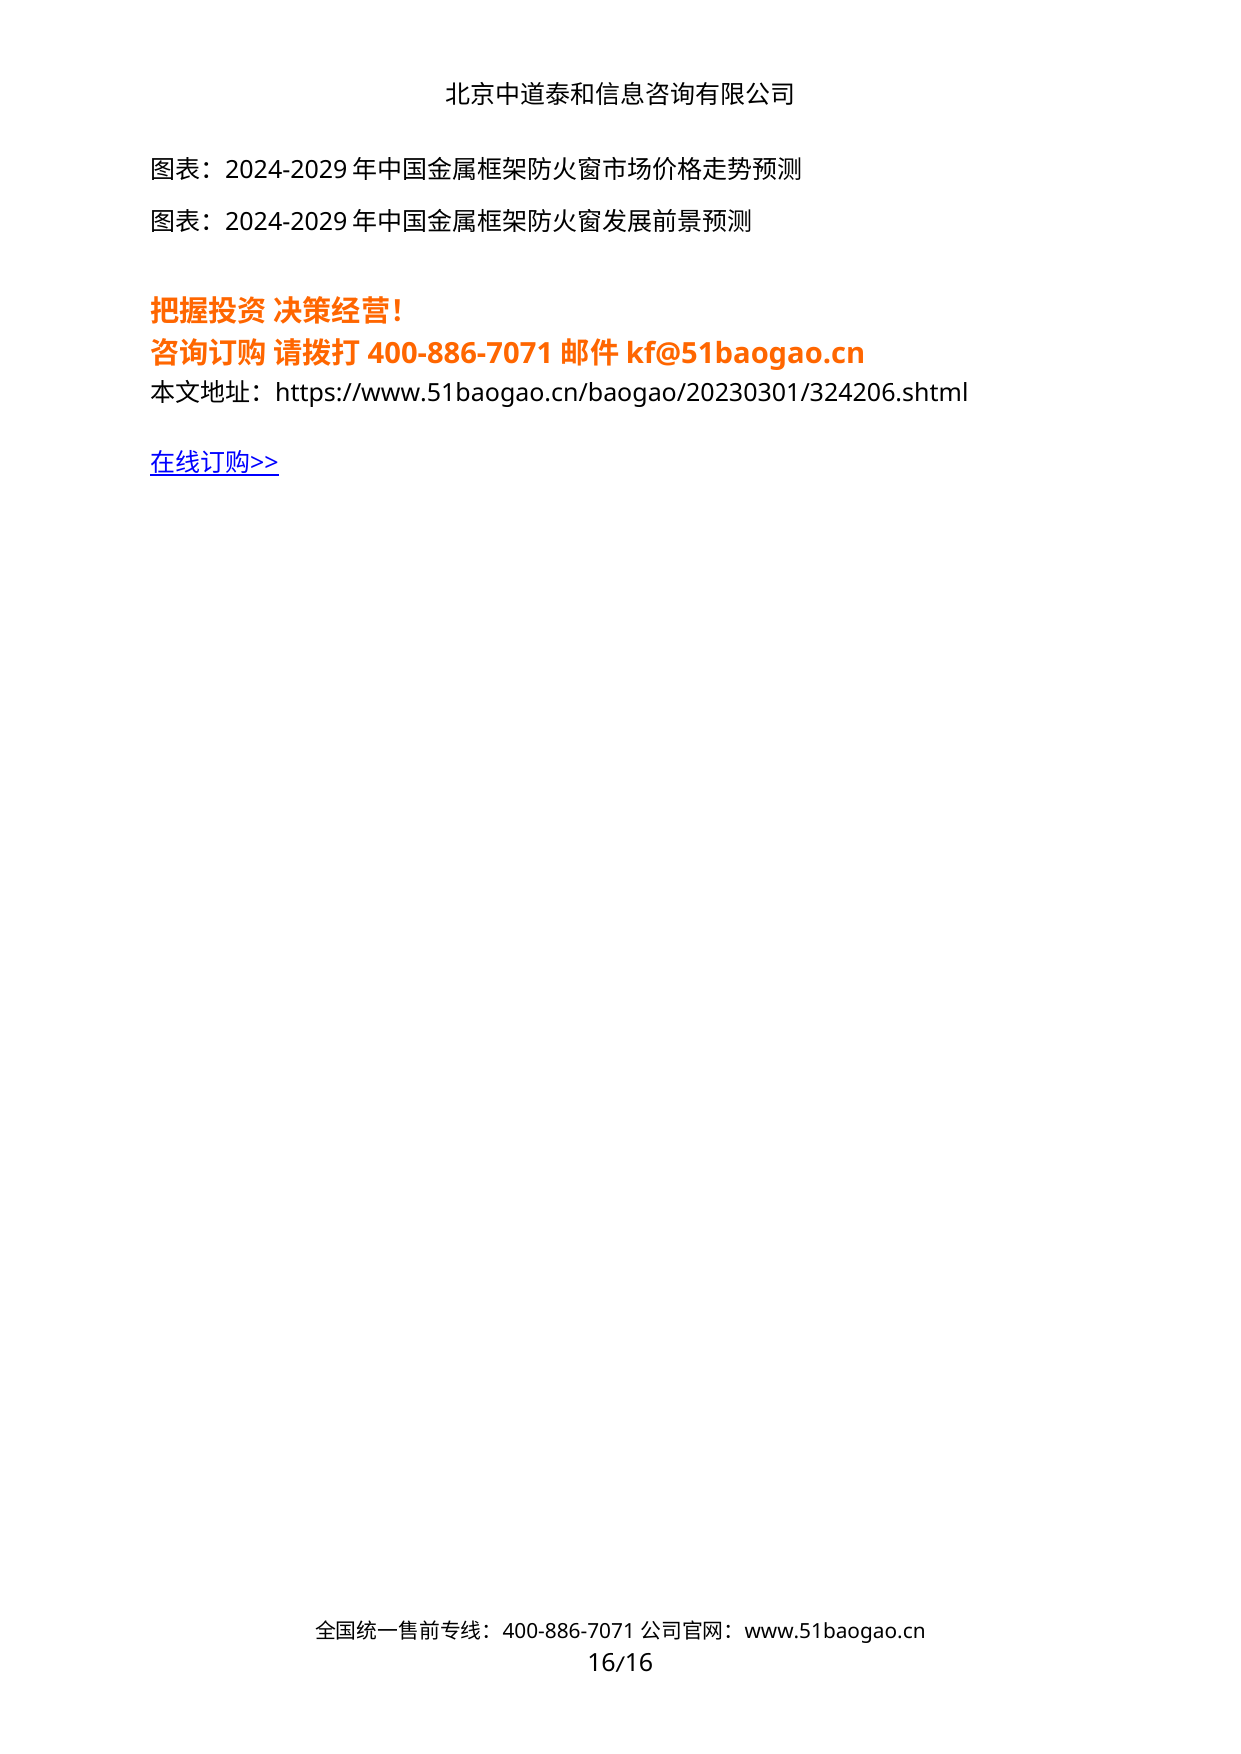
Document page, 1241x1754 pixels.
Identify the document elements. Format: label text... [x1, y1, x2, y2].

text 图表：2024-2029年中国金属框架防火窗发展前景预测 [150, 202, 1090, 238]
text 在线订购>> [150, 409, 1090, 479]
text 图表：2024-2029年中国金属框架防火窗市场价格走势预测 [150, 150, 1090, 186]
text 把握投资 决策经营！咨询订购 请拨打 400-886-7071 邮件 kf@51baogao.cn本文地址：https://www.51baogao.cn/baogao/20230301/324206.shtml [150, 254, 1090, 409]
